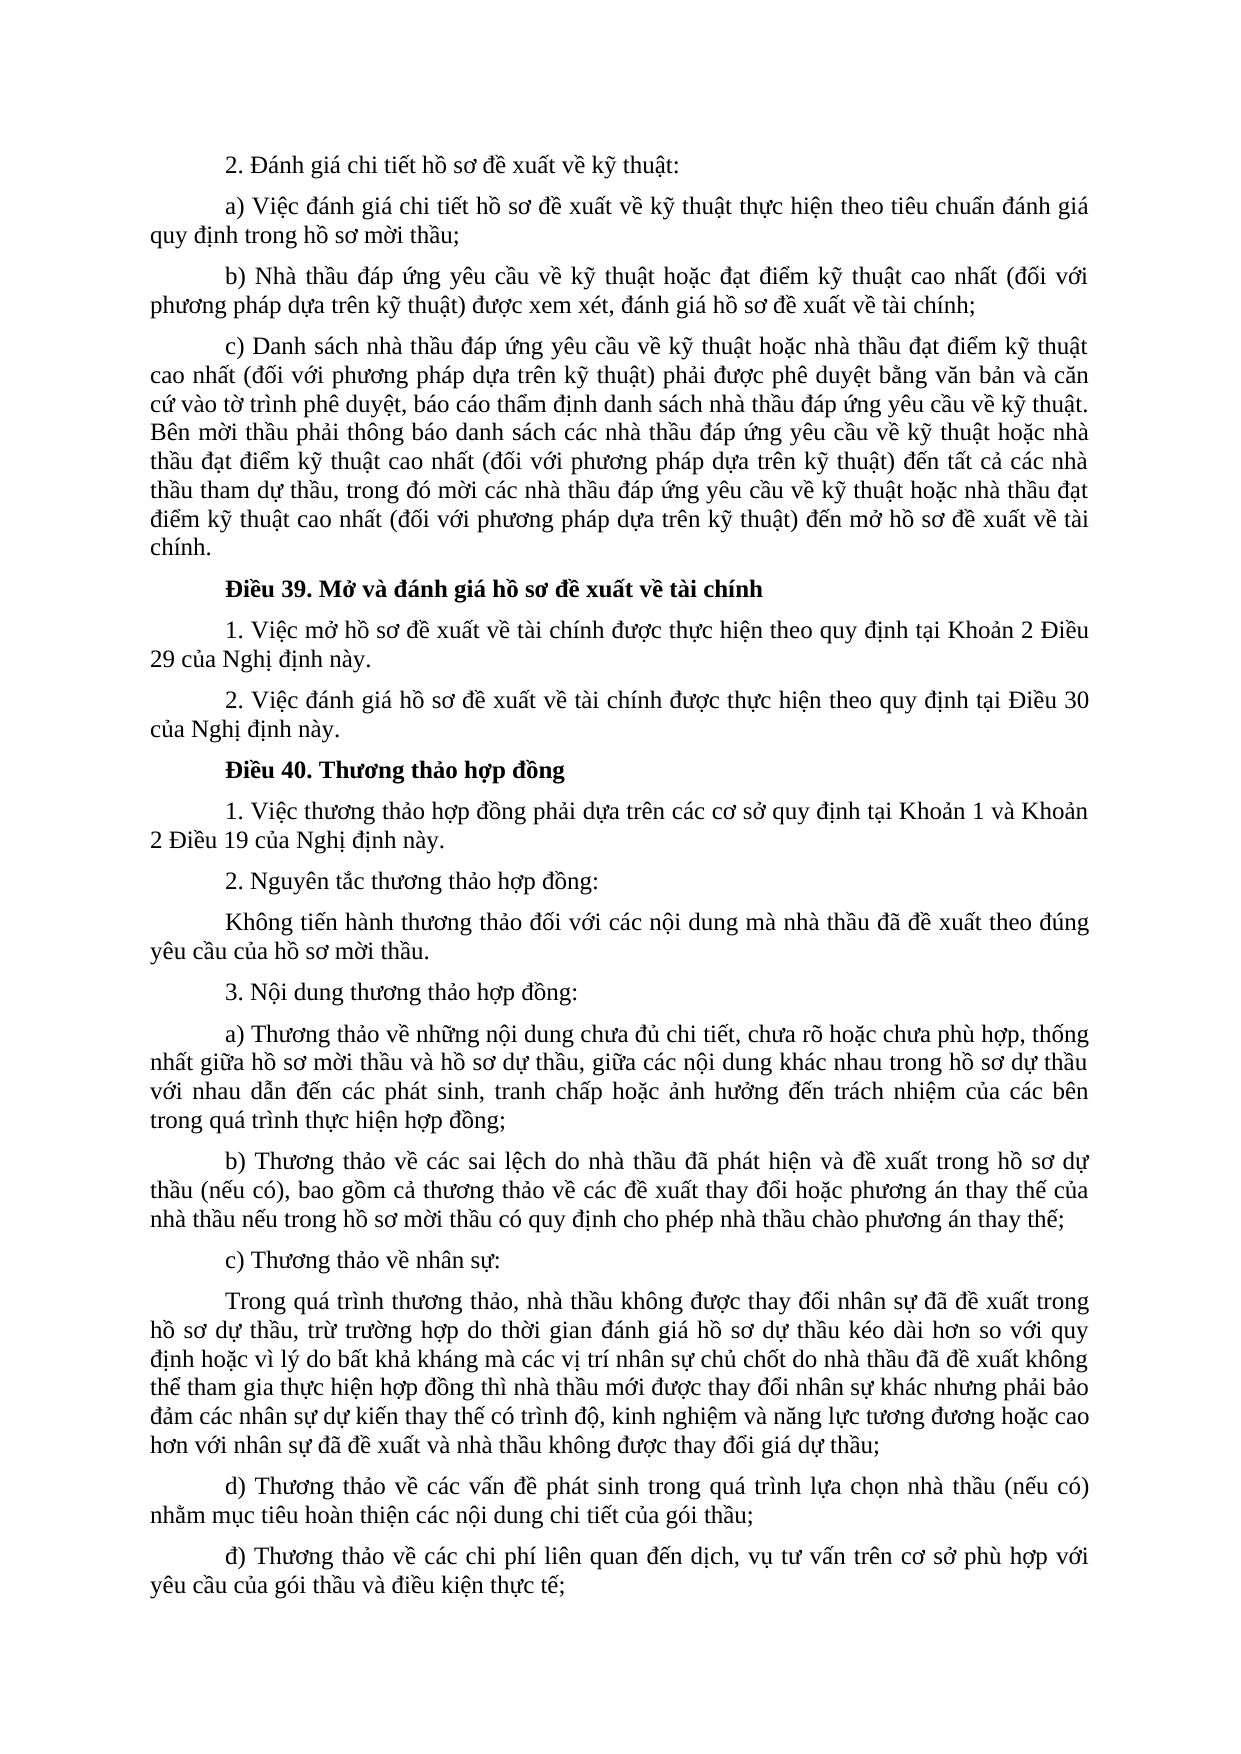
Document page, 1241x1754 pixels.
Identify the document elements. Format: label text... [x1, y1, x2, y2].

text a) Thương thảo về những nội dung chưa đủ chi tiết, chưa rõ hoặc chưa phù hợp, thống nhất giữa hồ sơ mời thầu và hồ sơ dự thầu, giữa các nội dung khác nhau trong hồ sơ dự thầu với nhau dẫn đến các phát sinh, tranh chấp hoặc ảnh hưởng đến trách nhiệm của các bên trong quá trình thực hiện hợp đồng; [150, 1019, 1090, 1134]
text Điều 39. Mở và đánh giá hồ sơ đề xuất về tài chính [150, 574, 1090, 602]
text 2. Nguyên tắc thương thảo hợp đồng: [150, 866, 1090, 895]
text 2. Việc đánh giá hồ sơ đề xuất về tài chính được thực hiện theo quy định tại Điều 30 của Nghị định này. [150, 685, 1090, 742]
text c) Thương thảo về nhân sự: [150, 1245, 1090, 1274]
text d) Thương thảo về các vấn đề phát sinh trong quá trình lựa chọn nhà thầu (nếu có) nhằm mục tiêu hoàn thiện các nội dung chi tiết của gói thầu; [150, 1471, 1090, 1529]
text 1. Việc thương thảo hợp đồng phải dựa trên các cơ sở quy định tại Khoản 1 và Khoản 2 Điều 19 của Nghị định này. [150, 796, 1090, 854]
text b) Thương thảo về các sai lệch do nhà thầu đã phát hiện và đề xuất trong hồ sơ dự thầu (nếu có), bao gồm cả thương thảo về các đề xuất thay đổi hoặc phương án thay thế của nhà thầu nếu trong hồ sơ mời thầu có quy định cho phép nhà thầu chào phương án thay thế; [150, 1146, 1090, 1232]
text b) Nhà thầu đáp ứng yêu cầu về kỹ thuật hoặc đạt điểm kỹ thuật cao nhất (đối với phương pháp dựa trên kỹ thuật) được xem xét, đánh giá hồ sơ đề xuất về tài chính; [150, 261, 1090, 319]
text Điều 40. Thương thảo hợp đồng [150, 755, 1090, 784]
text Không tiến hành thương thảo đối với các nội dung mà nhà thầu đã đề xuất theo đúng yêu cầu của hồ sơ mời thầu. [150, 907, 1090, 965]
text 3. Nội dung thương thảo hợp đồng: [150, 977, 1090, 1006]
text 2. Đánh giá chi tiết hồ sơ đề xuất về kỹ thuật: [150, 150, 1090, 179]
text c) Danh sách nhà thầu đáp ứng yêu cầu về kỹ thuật hoặc nhà thầu đạt điểm kỹ thuật cao nhất (đối với phương pháp dựa trên kỹ thuật) phải được phê duyệt bằng văn bản và căn cứ vào tờ trình phê duyệt, báo cáo thẩm định danh sách nhà thầu đáp ứng yêu cầu về kỹ thuật. Bên mời thầu phải thông báo danh sách các nhà thầu đáp ứng yêu cầu về kỹ thuật hoặc nhà thầu đạt điểm kỹ thuật cao nhất (đối với phương pháp dựa trên kỹ thuật) đến tất cả các nhà thầu tham dự thầu, trong đó mời các nhà thầu đáp ứng yêu cầu về kỹ thuật hoặc nhà thầu đạt điểm kỹ thuật cao nhất (đối với phương pháp dựa trên kỹ thuật) đến mở hồ sơ đề xuất về tài chính. [150, 331, 1090, 561]
text a) Việc đánh giá chi tiết hồ sơ đề xuất về kỹ thuật thực hiện theo tiêu chuẩn đánh giá quy định trong hồ sơ mời thầu; [150, 191, 1090, 249]
text Trong quá trình thương thảo, nhà thầu không được thay đổi nhân sự đã đề xuất trong hồ sơ dự thầu, trừ trường hợp do thời gian đánh giá hồ sơ dự thầu kéo dài hơn so với quy định hoặc vì lý do bất khả kháng mà các vị trí nhân sự chủ chốt do nhà thầu đã đề xuất không thể tham gia thực hiện hợp đồng thì nhà thầu mới được thay đổi nhân sự khác nhưng phải bảo đảm các nhân sự dự kiến thay thế có trình độ, kinh nghiệm và năng lực tương đương hoặc cao hơn với nhân sự đã đề xuất và nhà thầu không được thay đổi giá dự thầu; [150, 1286, 1090, 1459]
text đ) Thương thảo về các chi phí liên quan đến dịch, vụ tư vấn trên cơ sở phù hợp với yêu cầu của gói thầu và điều kiện thực tế; [150, 1541, 1090, 1599]
text 1. Việc mở hồ sơ đề xuất về tài chính được thực hiện theo quy định tại Khoản 2 Điều 29 của Nghị định này. [150, 615, 1090, 672]
